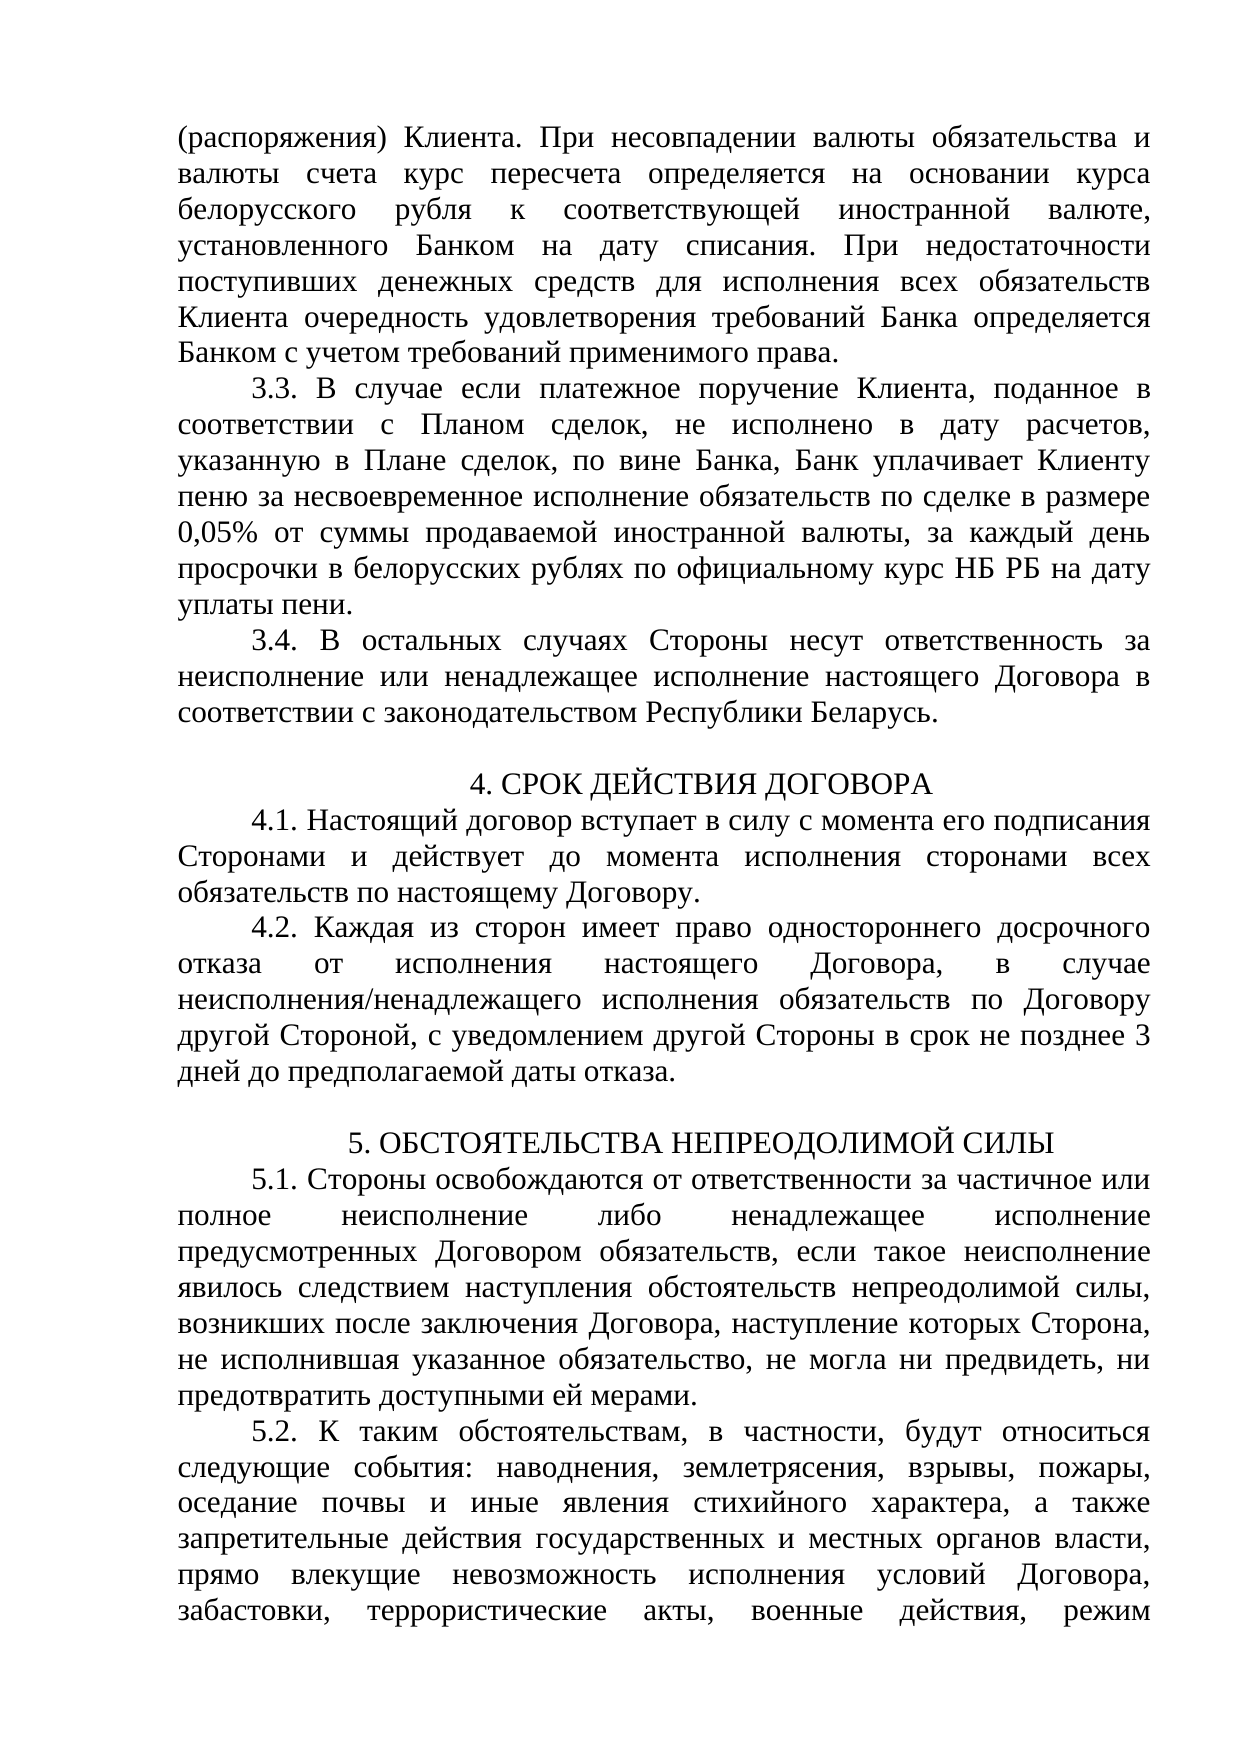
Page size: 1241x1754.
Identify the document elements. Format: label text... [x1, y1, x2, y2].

title 4.1. Настоящий договор вступает в силу с момента его подписания Сторонами и действует до момента исполнения сторонами всех обязательств по настоящему Договору. [177, 801, 1152, 909]
text 3.3. В случае если платежное поручение Клиента, поданное в соответствии с Планом сделок, не исполнено в дату расчетов, указанную в Плане сделок, по вине Банка, Банк уплачивает Клиенту пеню за несвоевременное исполнение обязательств по сделке в размере 0,05% от суммы продаваемой иностранной валюты, за каждый день просрочки в белорусских рублях по официальному курс НБ РБ на дату уплаты пени. [177, 370, 1152, 621]
title 4.2. Каждая из сторон имеет право одностороннего досрочного отказа от исполнения настоящего Договора, в случае неисполнения/ненадлежащего исполнения обязательств по Договору другой Стороной, с уведомлением другой Стороны в срок не позднее 3 дней до предполагаемой даты отказа. [177, 909, 1152, 1088]
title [177, 1412, 1152, 1627]
title 5. ОБСТОЯТЕЛЬСТВА НЕПРЕОДОЛИМОЙ СИЛЫ [177, 1124, 1152, 1160]
title 3.4. В остальных случаях Стороны несут ответственность за неисполнение или ненадлежащее исполнение настоящего Договора в соответствии с законодательством Республики Беларусь. [177, 621, 1152, 729]
title 4. СРОК ДЕЙСТВИЯ ДОГОВОРА [177, 765, 1152, 801]
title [177, 118, 1152, 370]
title 5.1. Стороны освобождаются от ответственности за частичное или полное неисполнение либо ненадлежащее исполнение предусмотренных Договором обязательств, если такое неисполнение явилось следствием наступления обстоятельств непреодолимой силы, возникших после заключения Договора, наступление которых Сторона, не исполнившая указанное обязательство, не могла ни предвидеть, ни предотвратить доступными ей мерами. [177, 1160, 1152, 1412]
